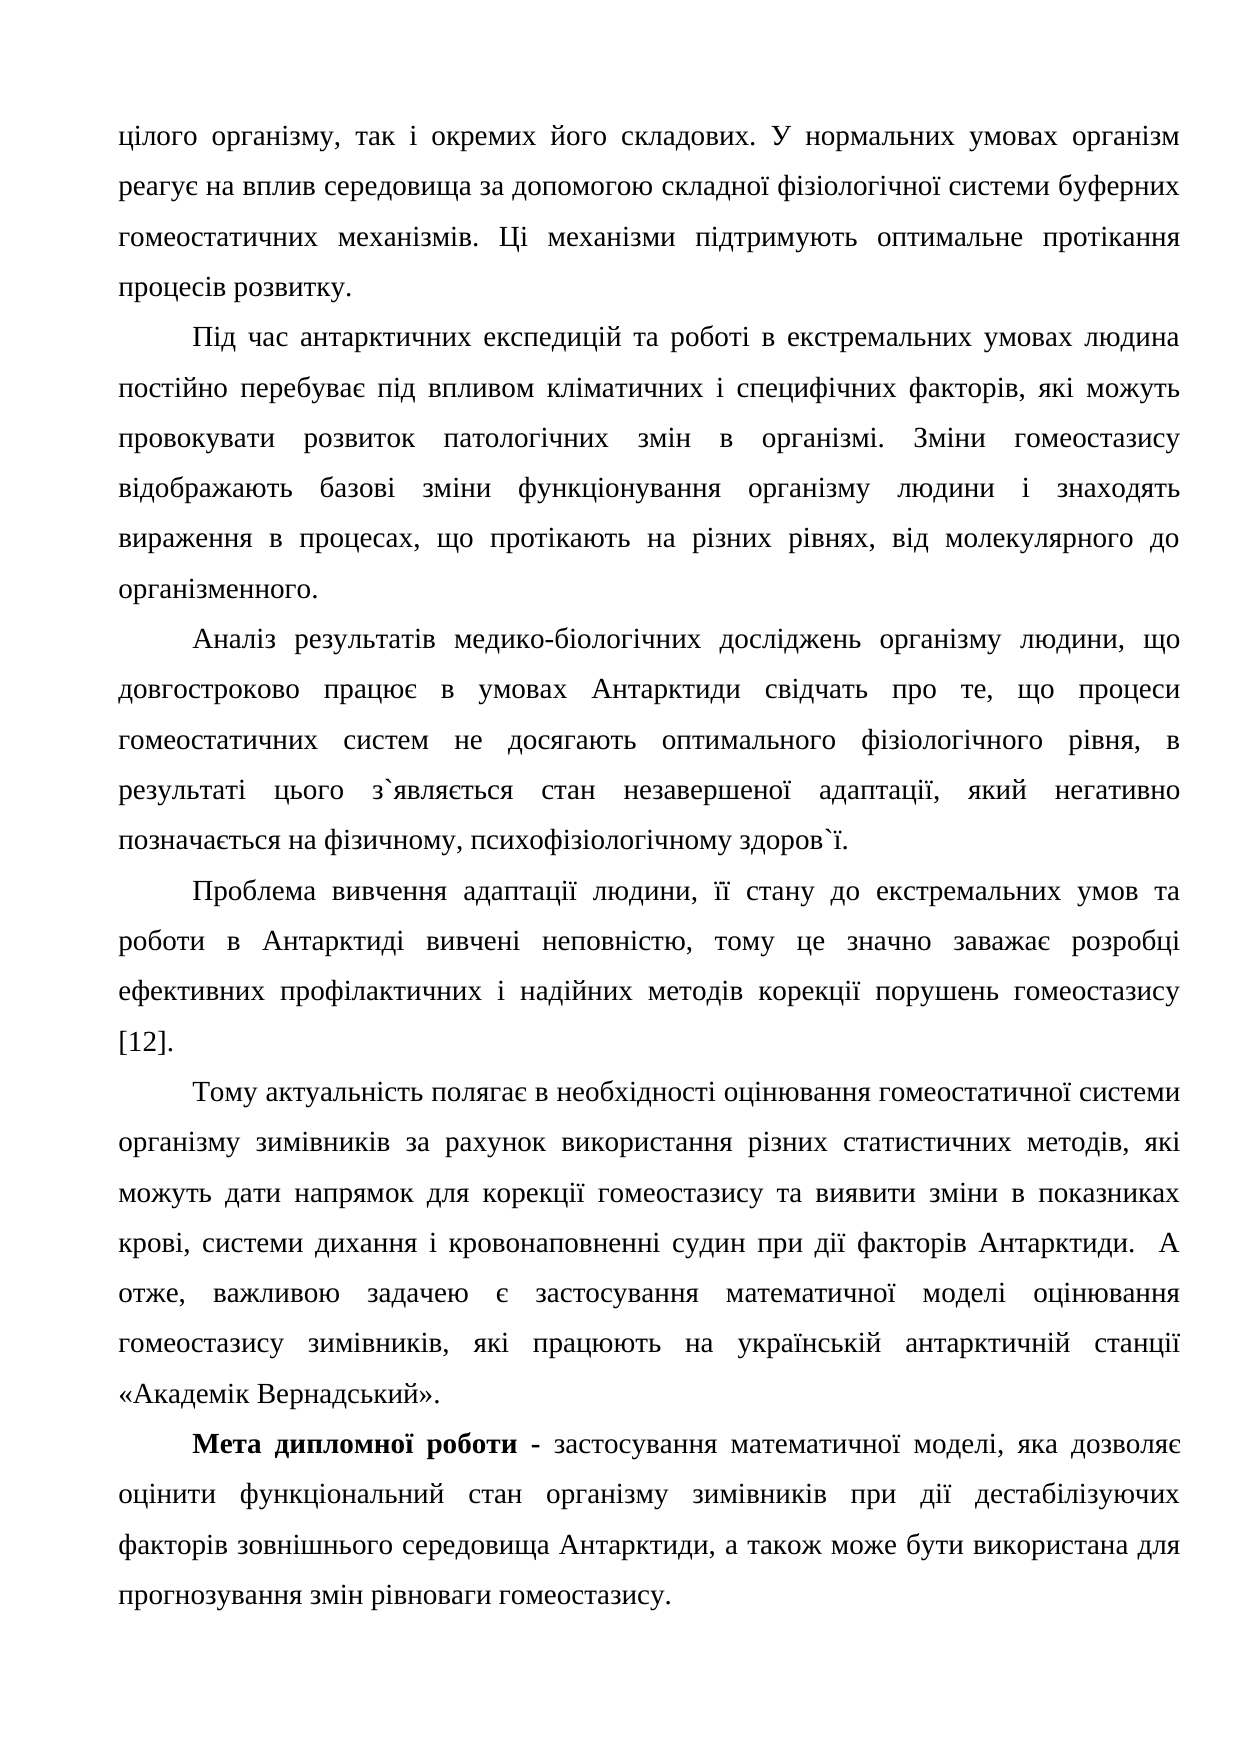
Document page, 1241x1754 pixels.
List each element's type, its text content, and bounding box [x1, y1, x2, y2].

text Мета дипломної роботи - застосування математичної моделі, яка дозволяє оцінити функціональний стан організму зимівників при дії дестабілізуючих факторів зовнішнього середовища Антарктиди, а також може бути використана для прогнозування змін рівноваги гомеостазису. [118, 1426, 1181, 1611]
text Аналіз результатів медико-біологічних досліджень організму людини, що довгостроково працює в умовах Антарктиди свідчать про те, що процеси гомеостатичних систем не досягають оптимального фізіологічного рівня, в результаті цього з`являється стан незавершеної адаптації, який негативно позначається на фізичному, психофізіологічному здоров`ї. [118, 621, 1181, 856]
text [118, 118, 1181, 303]
text Тому актуальність полягає в необхідності оцінювання гомеостатичної системи організму зимівників за рахунок використання різних статистичних методів, які можуть дати напрямок для корекції гомеостазису та виявити зміни в показниках крові, системи дихання і кровонаповненні судин при дії факторів Антарктиди. А отже, важливою задачею є застосування математичної моделі оцінювання гомеостазису зимівників, які працюють на українській антарктичній станції «Академік Вернадський». [118, 1074, 1181, 1409]
text Проблема вивчення адаптації людини, її стану до екстремальних умов та роботи в Антарктиді вивчені неповністю, тому це значно заважає розробці ефективних профілактичних і надійних методів корекції порушень гомеостазису [12]. [118, 873, 1181, 1057]
text Під час антарктичних експедицій та роботі в екстремальних умовах людина постійно перебуває під впливом кліматичних і специфічних факторів, які можуть провокувати розвиток патологічних змін в організмі. Зміни гомеостазису відображають базові зміни функціонування організму людини і знаходять вираження в процесах, що протікають на різних рівнях, від молекулярного до організменного. [118, 319, 1181, 604]
